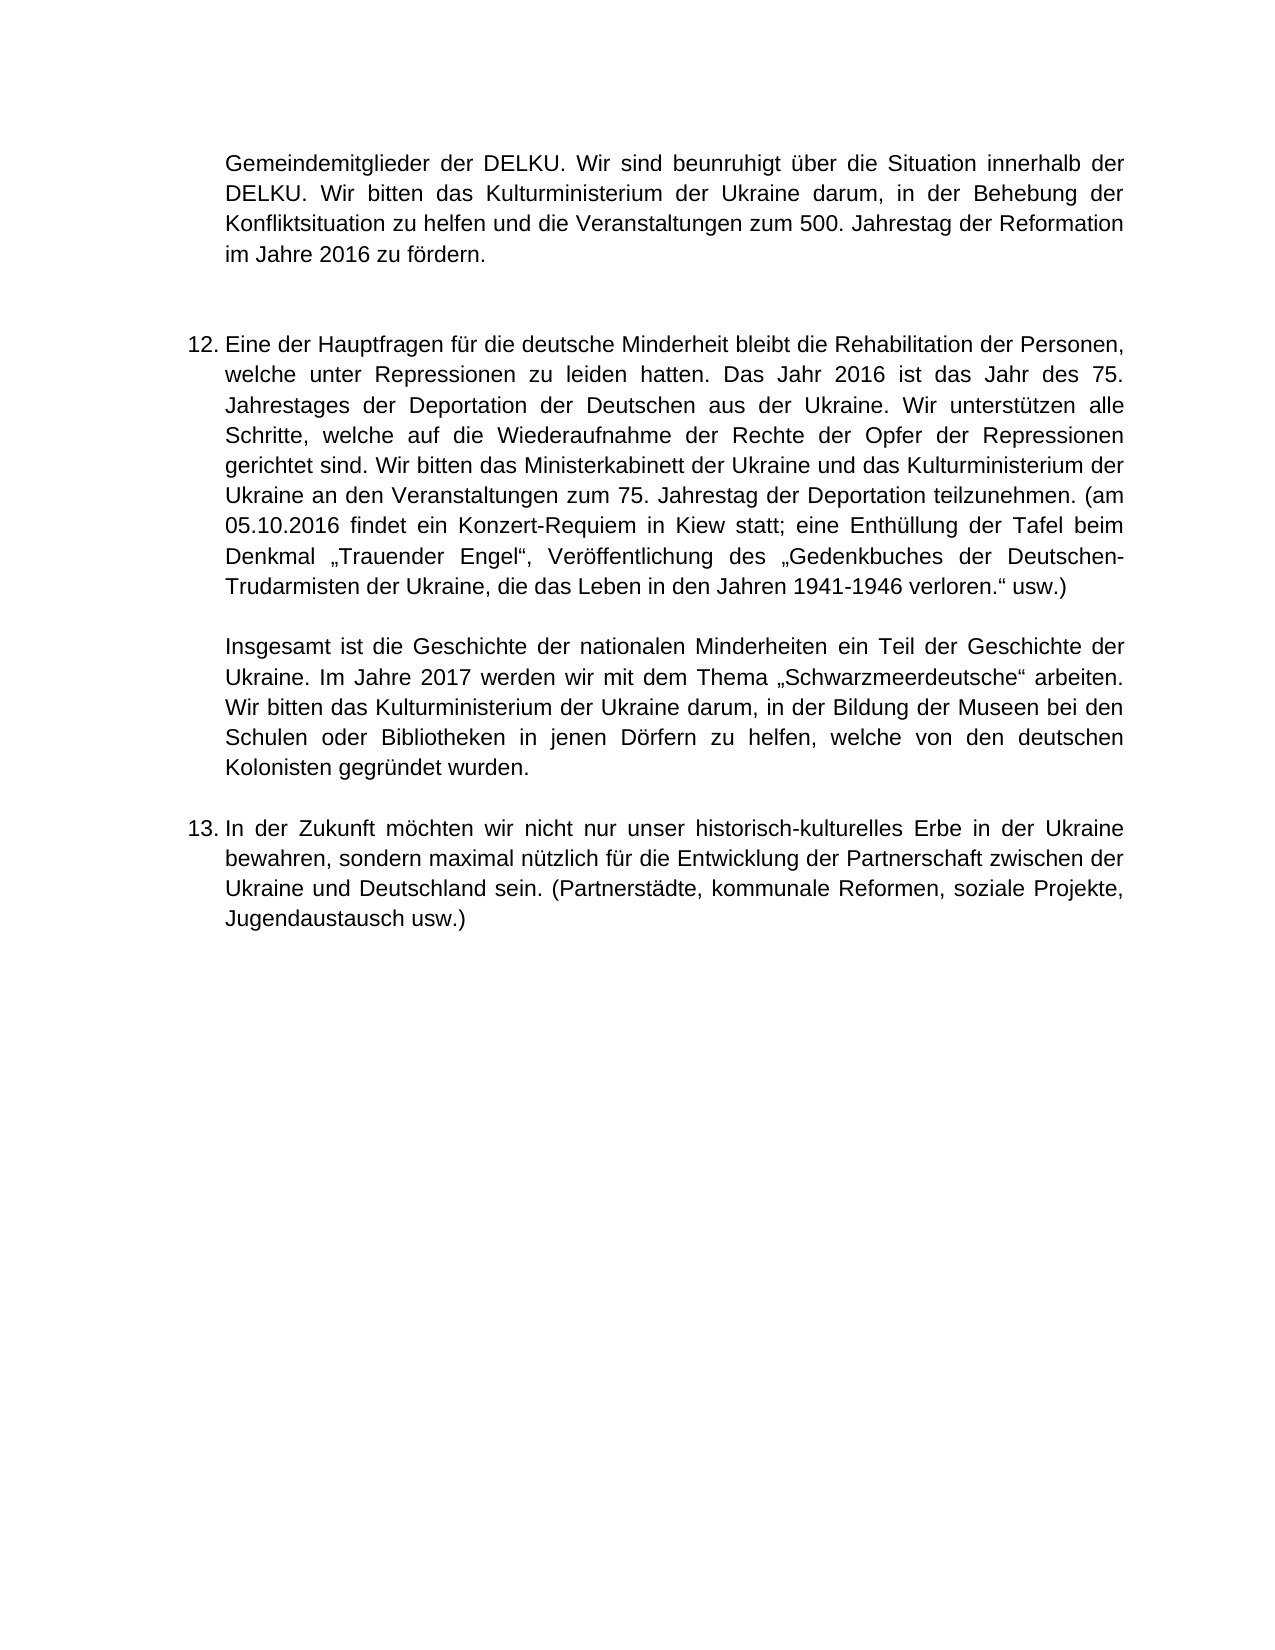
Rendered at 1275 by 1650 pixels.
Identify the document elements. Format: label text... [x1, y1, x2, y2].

list Insgesamt ist die Geschichte der nationalen Minderheiten ein Teil der Geschichte der Ukraine. Im Jahre 2017 werden wir mit dem Thema „Schwarzmeerdeutsche“ arbeiten. Wir bitten das Kulturministerium der Ukraine darum, in der Bildung der Museen bei den Schulen oder Bibliotheken in jenen Dörfern zu helfen, welche von den deutschen Kolonisten gegründet wurden. [225, 633, 1125, 781]
list Eine der Hauptfragen für die deutsche Minderheit bleibt die Rehabilitation der Personen, welche unter Repressionen zu leiden hatten. Das Jahr 2016 ist das Jahr des 75. Jahrestages der Deportation der Deutschen aus der Ukraine. Wir unterstützen alle Schritte, welche auf die Wiederaufnahme der Rechte der Opfer der Repressionen gerichtet sind. Wir bitten das Ministerkabinett der Ukraine und das Kulturministerium der Ukraine an den Veranstaltungen zum 75. Jahrestag der Deportation teilzunehmen. (am 05.10.2016 findet ein Konzert-Requiem in Kiew statt; eine Enthüllung der Tafel beim Denkmal „Trauender Engel“, Veröffentlichung des „Gedenkbuches der Deutschen-Trudarmisten der Ukraine, die das Leben in den Jahren 1941-1946 verloren.“ usw.) [187, 331, 1125, 599]
list In der Zukunft möchten wir nicht nur unser historisch-kulturelles Erbe in der Ukraine bewahren, sondern maximal nützlich für die Entwicklung der Partnerschaft zwischen der Ukraine und Deutschland sein. (Partnerstädte, kommunale Reformen, soziale Projekte, Jugendaustausch usw.) [187, 814, 1125, 932]
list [187, 150, 1125, 267]
